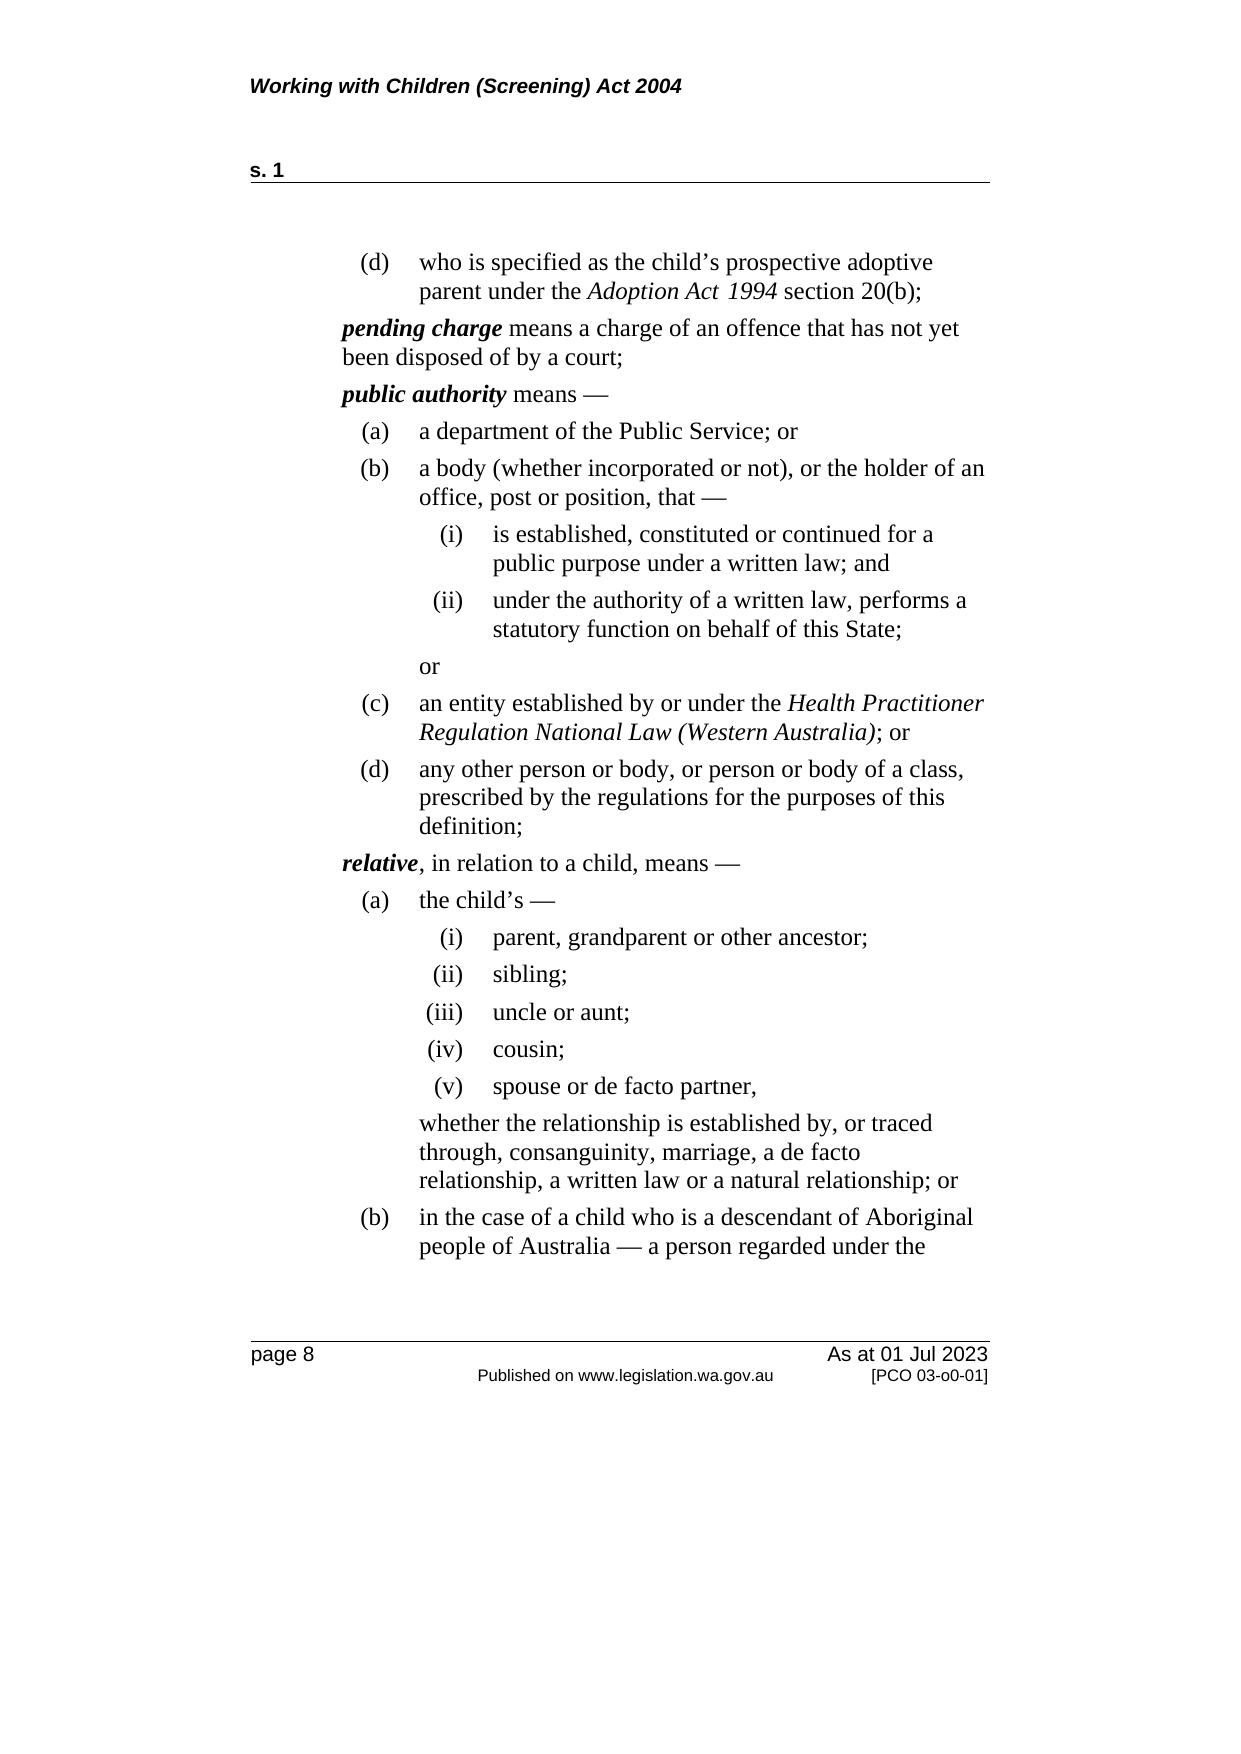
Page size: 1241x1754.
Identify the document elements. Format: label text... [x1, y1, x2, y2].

text (d) any other person or body, or person or body of a class, prescribed by the regulations for the purposes of this definition; [251, 754, 990, 840]
text or [251, 651, 990, 679]
text (c) an entity established by or under the Health Practitioner Regulation National Law (Western Australia); or [251, 688, 990, 745]
text (b) a body (whether incorporated or not), or the holder of an office, post or position, that — [251, 453, 990, 511]
text pending charge means a charge of an offence that has not yet been disposed of by a court; [251, 313, 990, 371]
text (i) is established, constituted or continued for a public purpose under a written law; and [251, 519, 990, 577]
text whether the relationship is established by, or traced through, consanguinity, marriage, a de facto relationship, a written law or a natural relationship; or [251, 1108, 990, 1194]
text (i) parent, grandparent or other ancestor; [251, 922, 990, 951]
text (d) who is specified as the child’s prospective adoptive parent under the Adoption Act 1994 section 20(b); [251, 247, 990, 305]
text public authority means — [251, 379, 990, 408]
text (ii) under the authority of a written law, performs a statutory function on behalf of this State; [251, 585, 990, 642]
text (iv) cousin; [251, 1034, 990, 1062]
text (a) a department of the Public Service; or [251, 416, 990, 445]
text (a) the child’s — [251, 885, 990, 914]
text relative, in relation to a child, means — [251, 848, 990, 877]
text (ii) sibling; [251, 959, 990, 988]
text (v) spouse or de facto partner, [251, 1071, 990, 1099]
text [251, 1202, 990, 1260]
text (iii) uncle or aunt; [251, 997, 990, 1025]
